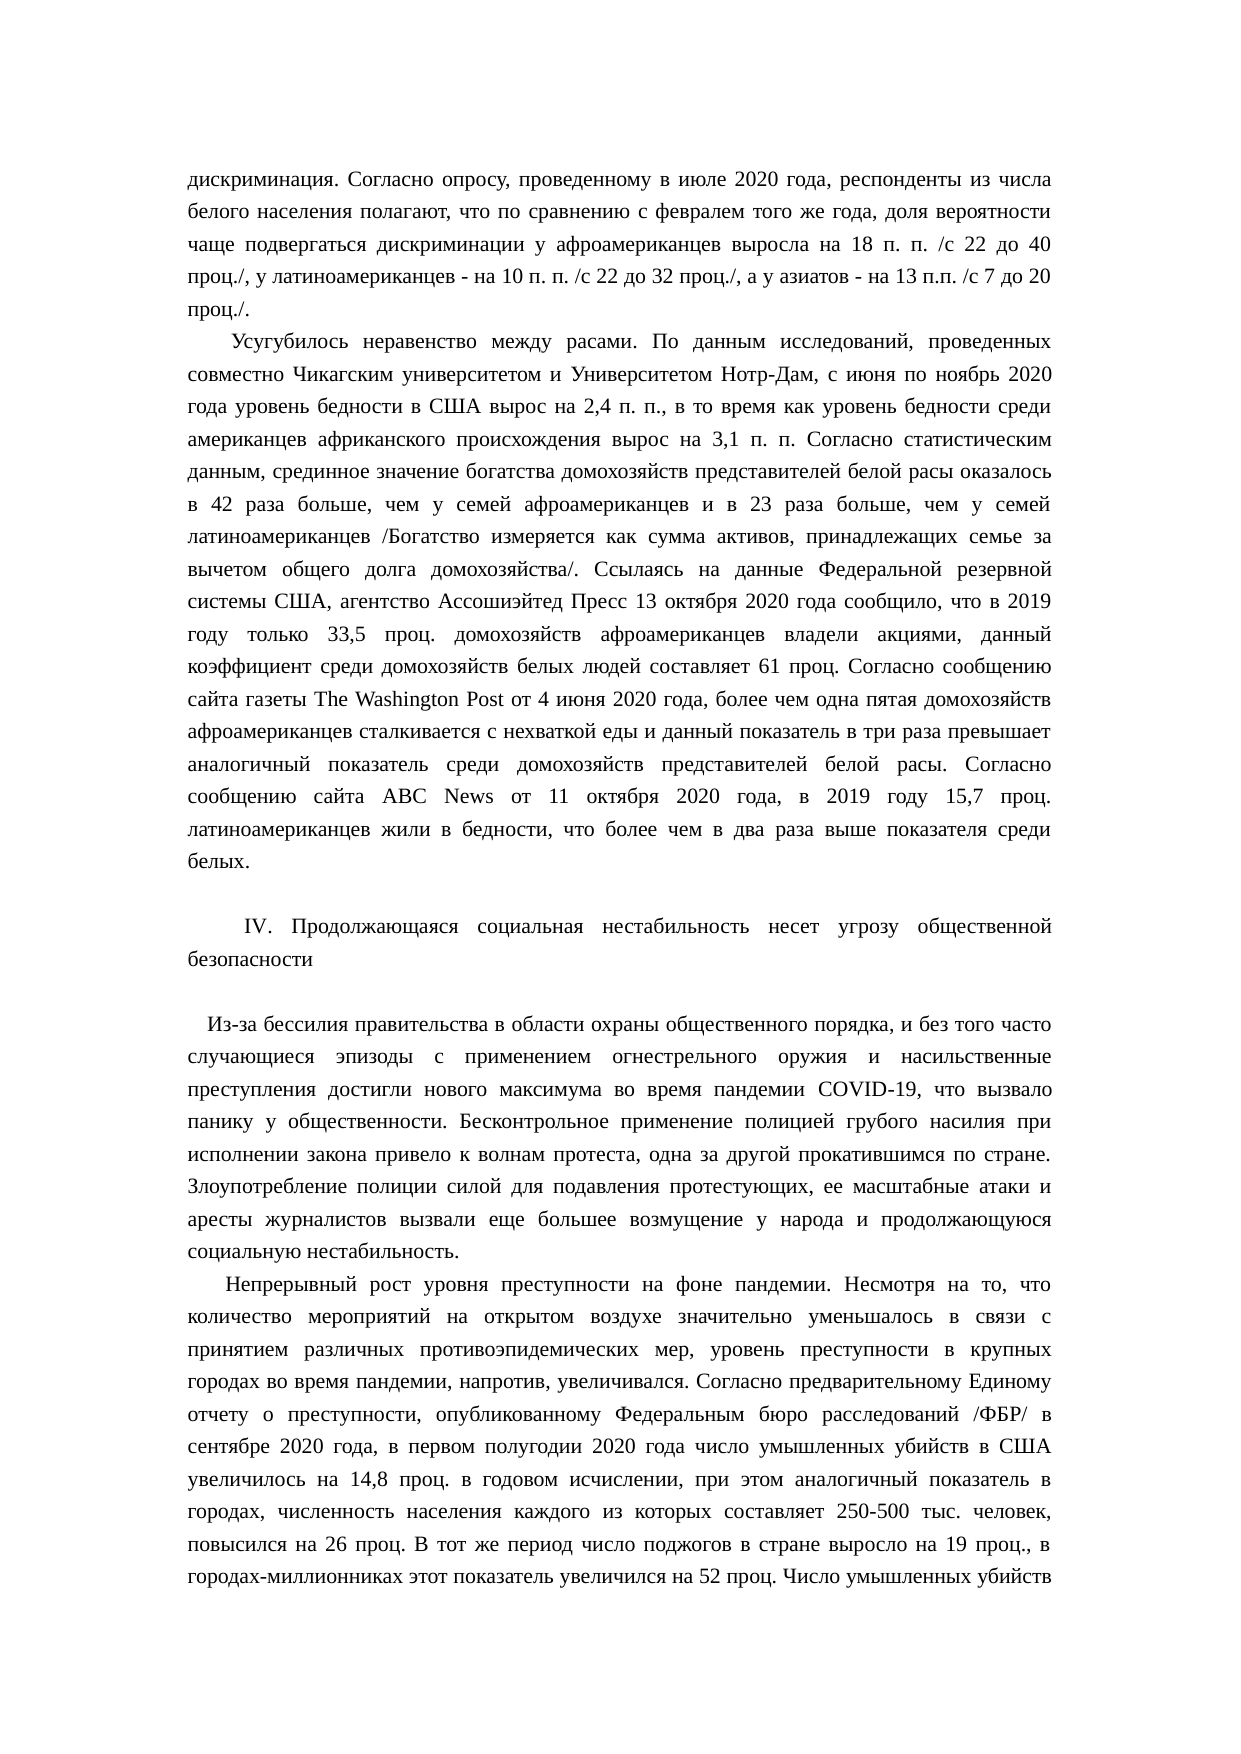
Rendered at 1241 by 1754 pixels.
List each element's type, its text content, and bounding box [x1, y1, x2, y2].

text IV. Продолжающаяся социальная нестабильность несет угрозу общественной безопасности [187, 909, 1053, 974]
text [187, 1267, 1053, 1592]
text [187, 162, 1053, 324]
text Из-за бессилия правительства в области охраны общественного порядка, и без того часто случающиеся эпизоды с применением огнестрельного оружия и насильственные преступления достигли нового максимума во время пандемии COVID-19, что вызвало панику у общественности. Бесконтрольное применение полицией грубого насилия при исполнении закона привело к волнам протеста, одна за другой прокатившимся по стране. Злоупотребление полиции силой для подавления протестующих, ее масштабные атаки и аресты журналистов вызвали еще большее возмущение у народа и продолжающуюся социальную нестабильность. [187, 1007, 1053, 1267]
text Усугубилось неравенство между расами. По данным исследований, проведенных совместно Чикагским университетом и Университетом Нотр-Дам, с июня по ноябрь 2020 года уровень бедности в США вырос на 2,4 п. п., в то время как уровень бедности среди американцев африканского происхождения вырос на 3,1 п. п. Согласно статистическим данным, срединное значение богатства домохозяйств представителей белой расы оказалось в 42 раза больше, чем у семей афроамериканцев и в 23 раза больше, чем у семей латиноамериканцев /Богатство измеряется как сумма активов, принадлежащих семье за вычетом общего долга домохозяйства/. Ссылаясь на данные Федеральной резервной системы США, агентство Ассошиэйтед Пресс 13 октября 2020 года сообщило, что в 2019 году только 33,5 проц. домохозяйств афроамериканцев владели акциями, данный коэффициент среди домохозяйств белых людей составляет 61 проц. Согласно сообщению сайта газеты The Washington Post от 4 июня 2020 года, более чем одна пятая домохозяйств афроамериканцев сталкивается с нехваткой еды и данный показатель в три раза превышает аналогичный показатель среди домохозяйств представителей белой расы. Согласно сообщению сайта ABC News от 11 октября 2020 года, в 2019 году 15,7 проц. латиноамериканцев жили в бедности, что более чем в два раза выше показателя среди белых. [187, 324, 1053, 877]
